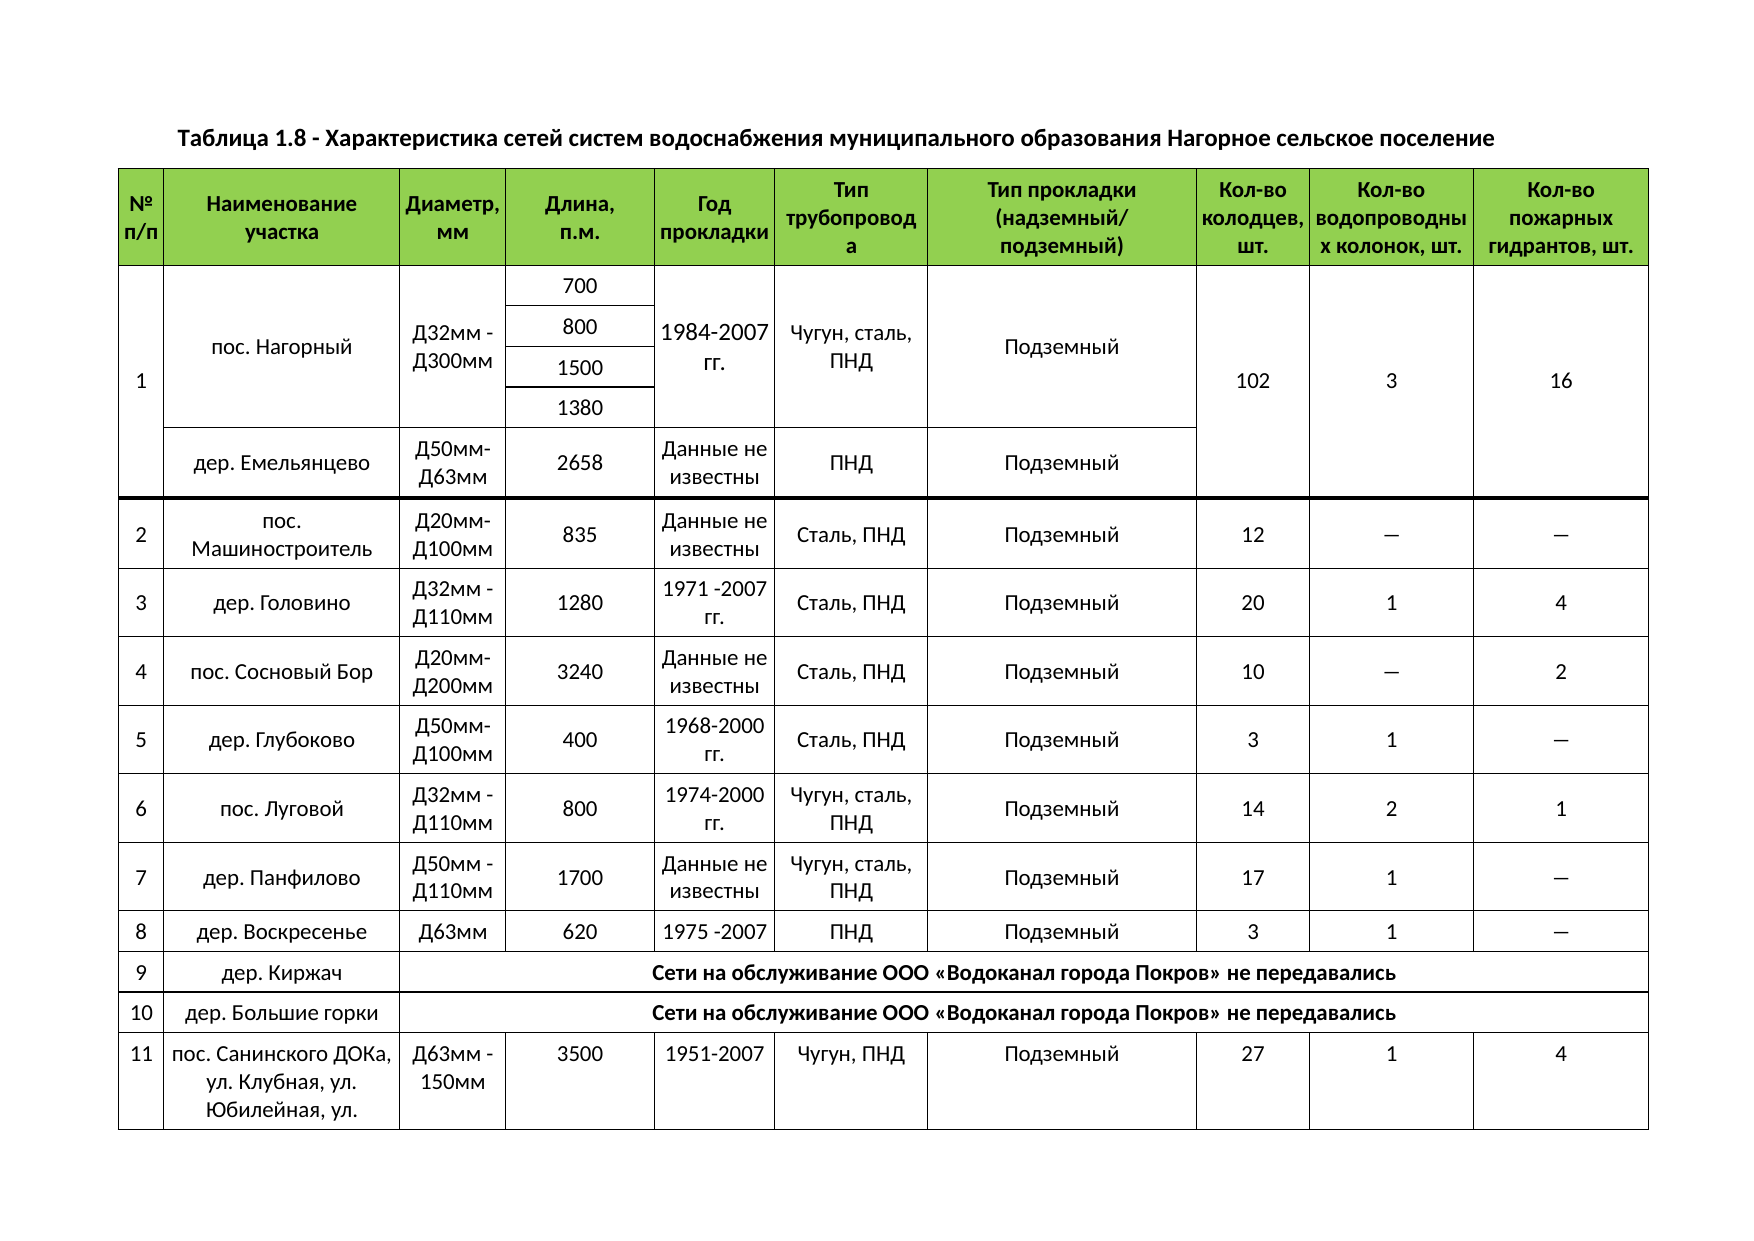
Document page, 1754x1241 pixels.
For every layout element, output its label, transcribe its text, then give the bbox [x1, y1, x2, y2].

table_cell Сети на обслуживание ООО «Водоканал города Покров» не передавались [400, 993, 1648, 1032]
table_cell 3 [1310, 266, 1473, 496]
table_cell Подземный [928, 266, 1196, 427]
table_cell 1 [1474, 774, 1648, 842]
table_cell 6 [119, 774, 163, 842]
table_cell 16 [1474, 266, 1648, 496]
table_cell ― [1474, 911, 1648, 951]
table_cell Д50мм-Д63мм [400, 428, 505, 496]
table_cell 620 [506, 911, 654, 951]
table_cell Данные не известны [655, 500, 774, 568]
table_cell 800 [506, 306, 654, 346]
table_cell 3500 [506, 1033, 654, 1128]
table_cell 5 [119, 706, 163, 773]
table_cell дер. Емельянцево [164, 428, 399, 496]
table_cell 700 [506, 266, 654, 305]
table_cell 27 [1197, 1033, 1309, 1128]
table_cell Подземный [928, 774, 1196, 842]
table_cell Чугун, сталь, ПНД [775, 266, 927, 427]
table_cell 835 [506, 500, 654, 568]
table_cell Сталь, ПНД [775, 500, 927, 568]
table_cell 1 [119, 266, 163, 496]
table_cell 1 [1310, 706, 1473, 773]
table_cell ― [1310, 637, 1473, 705]
table_cell Д50мм - Д110мм [400, 843, 505, 910]
table_cell пос. Машиностроитель [164, 500, 399, 568]
table_cell дер. Киржач [164, 952, 399, 991]
table_cell 10 [1197, 637, 1309, 705]
table_cell Сталь, ПНД [775, 706, 927, 773]
table_cell 1971 -2007 гг. [655, 569, 774, 636]
text Таблица 1.8 - Характеристика сетей систем водоснабжения муниципального образования Нагорное сельское поселение [118, 123, 1638, 153]
table_header Наименование участка [164, 169, 399, 265]
table_cell ПНД [775, 428, 927, 496]
table_cell Сталь, ПНД [775, 637, 927, 705]
table_cell дер. Глубоково [164, 706, 399, 773]
table_cell Д32мм - Д110мм [400, 569, 505, 636]
table_cell Данные не известны [655, 637, 774, 705]
table_cell Подземный [928, 500, 1196, 568]
table_cell 1975 -2007 [655, 911, 774, 951]
table_cell Чугун, сталь, ПНД [775, 774, 927, 842]
table_cell ― [1474, 706, 1648, 773]
table_header Кол-во водопроводных колонок, шт. [1310, 169, 1473, 265]
table_cell Чугун, сталь, ПНД [775, 843, 927, 910]
table_cell 2 [1310, 774, 1473, 842]
table_cell пос. Санинского ДОКа, ул. Клубная, ул. Юбилейная, ул. Первомайская [164, 1033, 399, 1128]
table_cell 1951-2007 [655, 1033, 774, 1128]
table_cell 102 [1197, 266, 1309, 496]
table_cell Подземный [928, 637, 1196, 705]
table_cell 2658 [506, 428, 654, 496]
table_cell 7 [119, 843, 163, 910]
table_cell Чугун, ПНД [775, 1033, 927, 1128]
table_cell 12 [1197, 500, 1309, 568]
table_header Кол-во колодцев, шт. [1197, 169, 1309, 265]
table_header № п/п [119, 169, 163, 265]
table_cell ― [1474, 843, 1648, 910]
table_cell 1984-2007 гг. [655, 266, 774, 427]
table_cell 1700 [506, 843, 654, 910]
table_cell Данные не известны [655, 428, 774, 496]
table_header Тип трубопровода [775, 169, 927, 265]
table_cell Данные не известны [655, 843, 774, 910]
table_header Тип прокладки (надземный/подземный) [928, 169, 1196, 265]
table_cell Сталь, ПНД [775, 569, 927, 636]
table_cell Д20мм-Д200мм [400, 637, 505, 705]
table_cell 11 [119, 1033, 163, 1128]
table_cell 1968-2000 гг. [655, 706, 774, 773]
table_cell 1280 [506, 569, 654, 636]
table_cell 4 [119, 637, 163, 705]
table_cell Д20мм-Д100мм [400, 500, 505, 568]
table_cell 4 [1474, 1033, 1648, 1128]
table_cell 3 [1197, 706, 1309, 773]
table_cell 9 [119, 952, 163, 991]
table_cell 10 [119, 993, 163, 1032]
table_header Год прокладки [655, 169, 774, 265]
table_cell 1380 [506, 388, 654, 427]
table_cell 4 [1474, 569, 1648, 636]
table_cell пос. Сосновый Бор [164, 637, 399, 705]
table_cell Д63мм - 150мм [400, 1033, 505, 1128]
table_cell 3 [119, 569, 163, 636]
table_cell 1974-2000 гг. [655, 774, 774, 842]
table_cell 20 [1197, 569, 1309, 636]
table_header Диаметр, мм [400, 169, 505, 265]
table_cell пос. Луговой [164, 774, 399, 842]
table_cell Подземный [928, 706, 1196, 773]
table_cell 1500 [506, 347, 654, 386]
table_cell 1 [1310, 911, 1473, 951]
table_header Длина, п.м. [506, 169, 654, 265]
table_cell Подземный [928, 1033, 1196, 1128]
table_cell ― [1474, 500, 1648, 568]
table_cell Д50мм-Д100мм [400, 706, 505, 773]
table_cell пос. Нагорный [164, 266, 399, 427]
table_cell Д32мм - Д110мм [400, 774, 505, 842]
table_cell дер. Панфилово [164, 843, 399, 910]
table_cell Сети на обслуживание ООО «Водоканал города Покров» не передавались [400, 952, 1648, 991]
table_cell 1 [1310, 1033, 1473, 1128]
table_cell 400 [506, 706, 654, 773]
table_cell 14 [1197, 774, 1309, 842]
table_header Кол-во пожарных гидрантов, шт. [1474, 169, 1648, 265]
table_cell Подземный [928, 843, 1196, 910]
table_cell дер. Большие горки [164, 993, 399, 1032]
table_cell ПНД [775, 911, 927, 951]
table_cell Подземный [928, 569, 1196, 636]
table_cell 1 [1310, 569, 1473, 636]
table_cell дер. Головино [164, 569, 399, 636]
table_cell ― [1310, 500, 1473, 568]
table_cell Д63мм [400, 911, 505, 951]
table_cell 17 [1197, 843, 1309, 910]
table_cell 800 [506, 774, 654, 842]
table_cell 2 [119, 500, 163, 568]
table_cell дер. Воскресенье [164, 911, 399, 951]
table_cell 3 [1197, 911, 1309, 951]
table_cell 8 [119, 911, 163, 951]
table_cell 1 [1310, 843, 1473, 910]
table_cell Д32мм - Д300мм [400, 266, 505, 427]
table_cell Подземный [928, 911, 1196, 951]
table_cell 2 [1474, 637, 1648, 705]
table_cell 3240 [506, 637, 654, 705]
table_cell Подземный [928, 428, 1196, 496]
